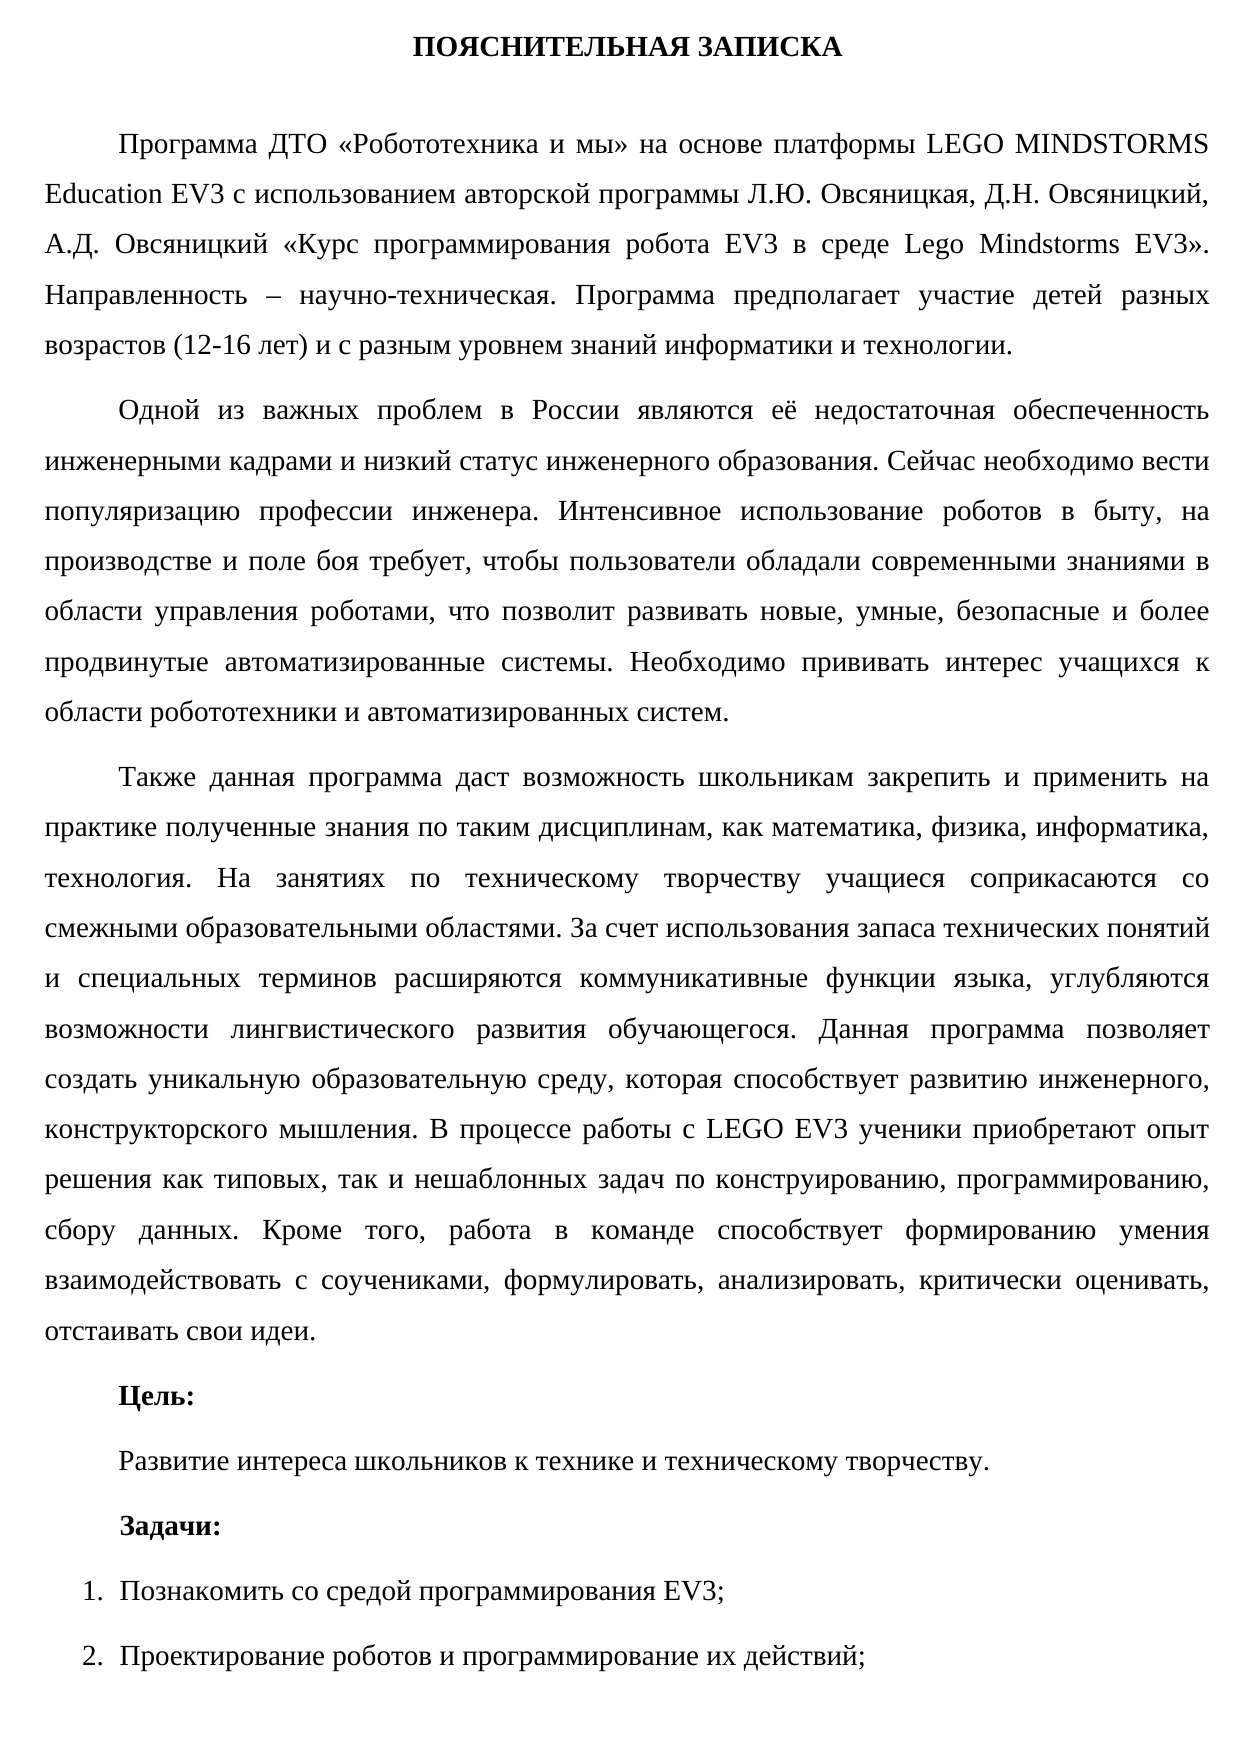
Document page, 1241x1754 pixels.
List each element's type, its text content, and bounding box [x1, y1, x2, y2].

text Программа ДТО «Робототехника и мы» на основе платформы LEGO MINDSTORMS Education EV3 с использованием авторской программы Л.Ю. Овсяницкая, Д.Н. Овсяницкий, А.Д. Овсяницкий «Курс программирования робота EV3 в среде Lego Mindstorms EV3». Направленность – научно-техническая. Программа предполагает участие детей разных возрастов (12-16 лет) и с разным уровнем знаний информатики и технологии. [44, 126, 1211, 361]
text Задачи: [46, 1508, 1211, 1541]
list Познакомить со средой программирования EV3; [82, 1573, 1211, 1606]
list Проектирование роботов и программирование их действий; [82, 1638, 1211, 1671]
text Развитие интереса школьников к технике и техническому творчеству. [44, 1443, 1211, 1476]
text ПОЯСНИТЕЛЬНАЯ ЗАПИСКА [44, 29, 1211, 63]
text Одной из важных проблем в России являются её недостаточная обеспеченность инженерными кадрами и низкий статус инженерного образования. Сейчас необходимо вести популяризацию профессии инженера. Интенсивное использование роботов в быту, на производстве и поле боя требует, чтобы пользователи обладали современными знаниями в области управления роботами, что позволит развивать новые, умные, безопасные и более продвинутые автоматизированные системы. Необходимо прививать интерес учащихся к области робототехники и автоматизированных систем. [44, 392, 1211, 728]
text Также данная программа даст возможность школьникам закрепить и применить на практике полученные знания по таким дисциплинам, как математика, физика, информатика, технология. На занятиях по техническому творчеству учащиеся соприкасаются со смежными образовательными областями. За счет использования запаса технических понятий и специальных терминов расширяются коммуникативные функции языка, углубляются возможности лингвистического развития обучающегося. Данная программа позволяет создать уникальную образовательную среду, которая способствует развитию инженерного, конструкторского мышления. В процессе работы с LEGO EV3 ученики приобретают опыт решения как типовых, так и нешаблонных задач по конструированию, программированию, сбору данных. Кроме того, работа в команде способствует формированию умения взаимодействовать с соучениками, формулировать, анализировать, критически оценивать, отстаивать свои идеи. [44, 759, 1211, 1346]
text Цель: [44, 1378, 1211, 1411]
